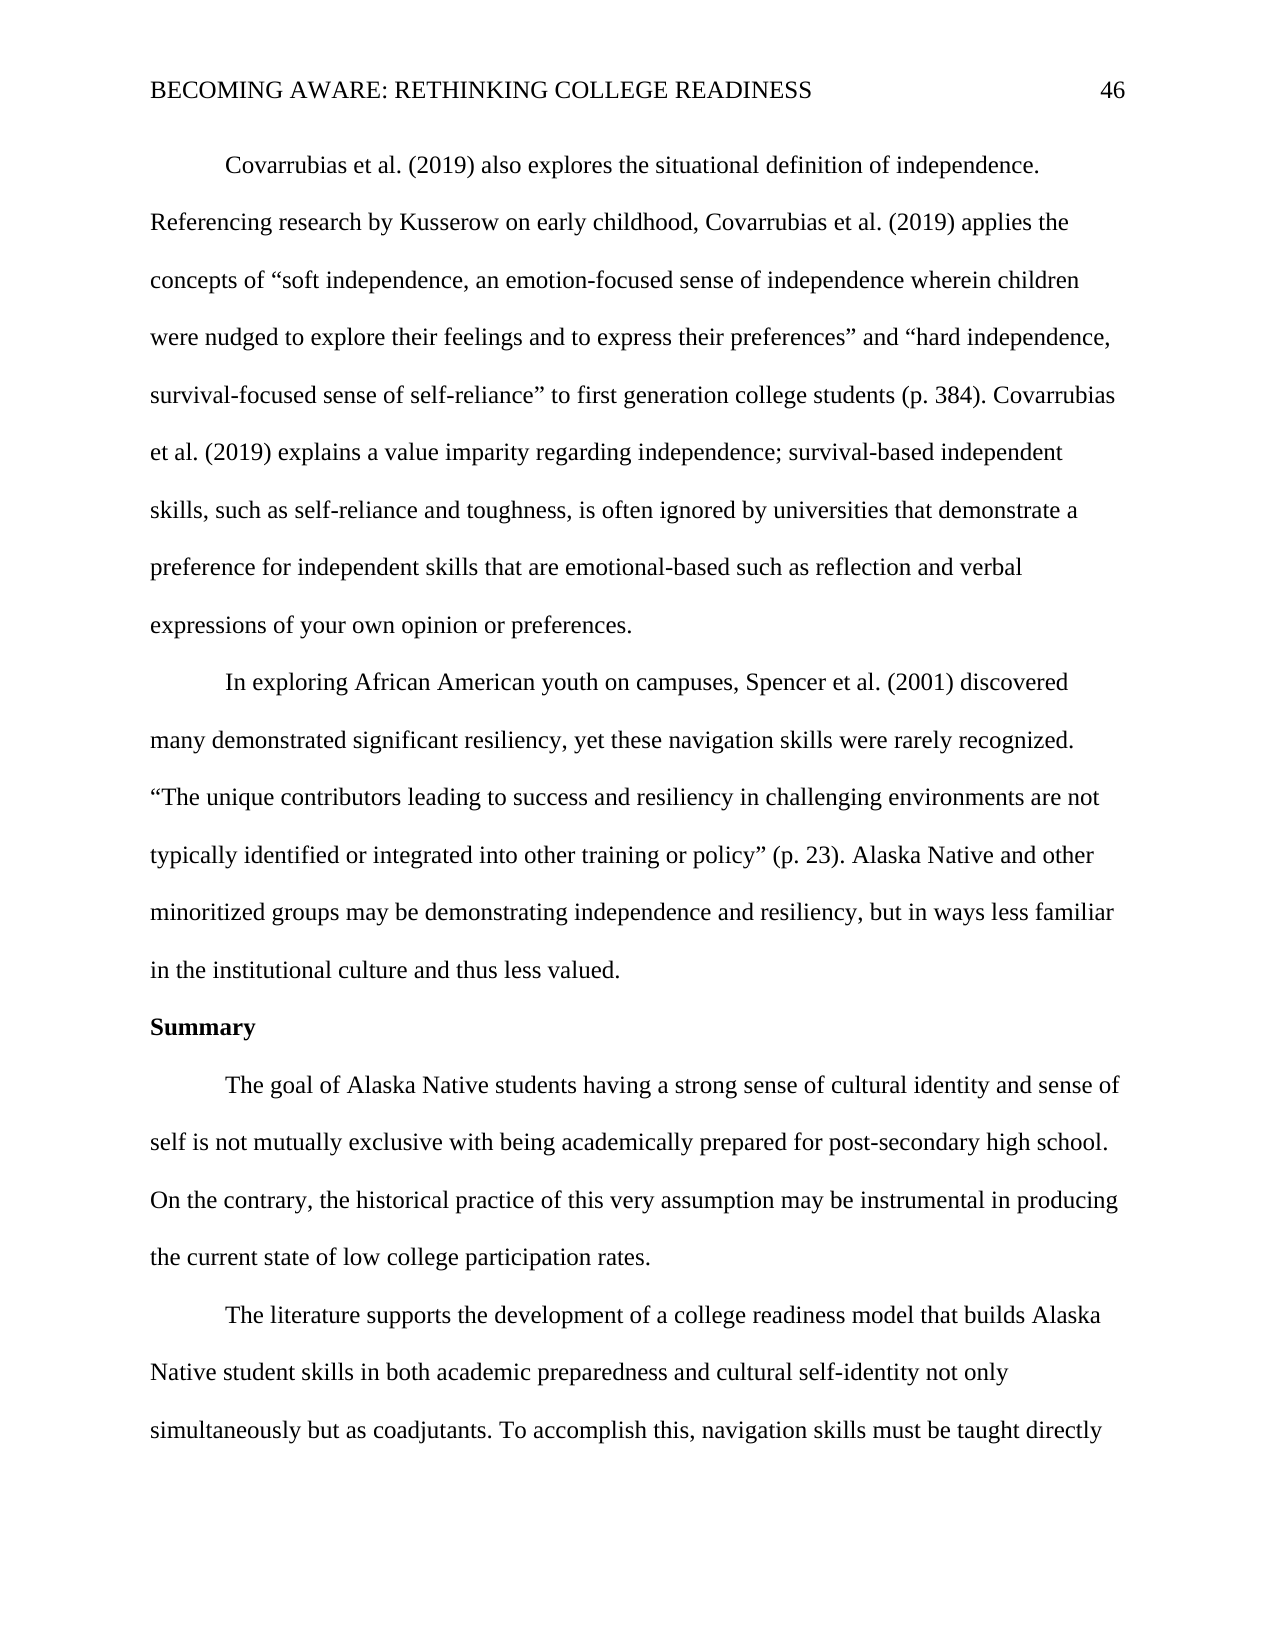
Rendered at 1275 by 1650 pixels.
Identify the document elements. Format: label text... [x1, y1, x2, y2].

text The goal of Alaska Native students having a strong sense of cultural identity and sense of self is not mutually exclusive with being academically prepared for post-secondary high school. On the contrary, the historical practice of this very assumption may be instrumental in producing the current state of low college participation rates. [150, 1070, 1125, 1271]
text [150, 1300, 1125, 1444]
text In exploring African American youth on campuses, Spencer et al. (2001) discovered many demonstrated significant resiliency, yet these navigation skills were rarely recognized. “The unique contributors leading to success and resiliency in challenging environments are not typically identified or integrated into other training or policy” (p. 23). Alaska Native and other minoritized groups may be demonstrating independence and resiliency, but in ways less familiar in the institutional culture and thus less valued. [150, 667, 1125, 984]
text Covarrubias et al. (2019) also explores the situational definition of independence. Referencing research by Kusserow on early childhood, Covarrubias et al. (2019) applies the concepts of “soft independence, an emotion-focused sense of independence wherein children were nudged to explore their feelings and to express their preferences” and “hard independence, survival-focused sense of self-reliance” to first generation college students (p. 384). Covarrubias et al. (2019) explains a value imparity regarding independence; survival-based independent skills, such as self-reliance and toughness, is often ignored by universities that demonstrate a preference for independent skills that are emotional-based such as reflection and verbal expressions of your own opinion or preferences. [150, 150, 1125, 639]
subtitle Summary [150, 1012, 1125, 1041]
